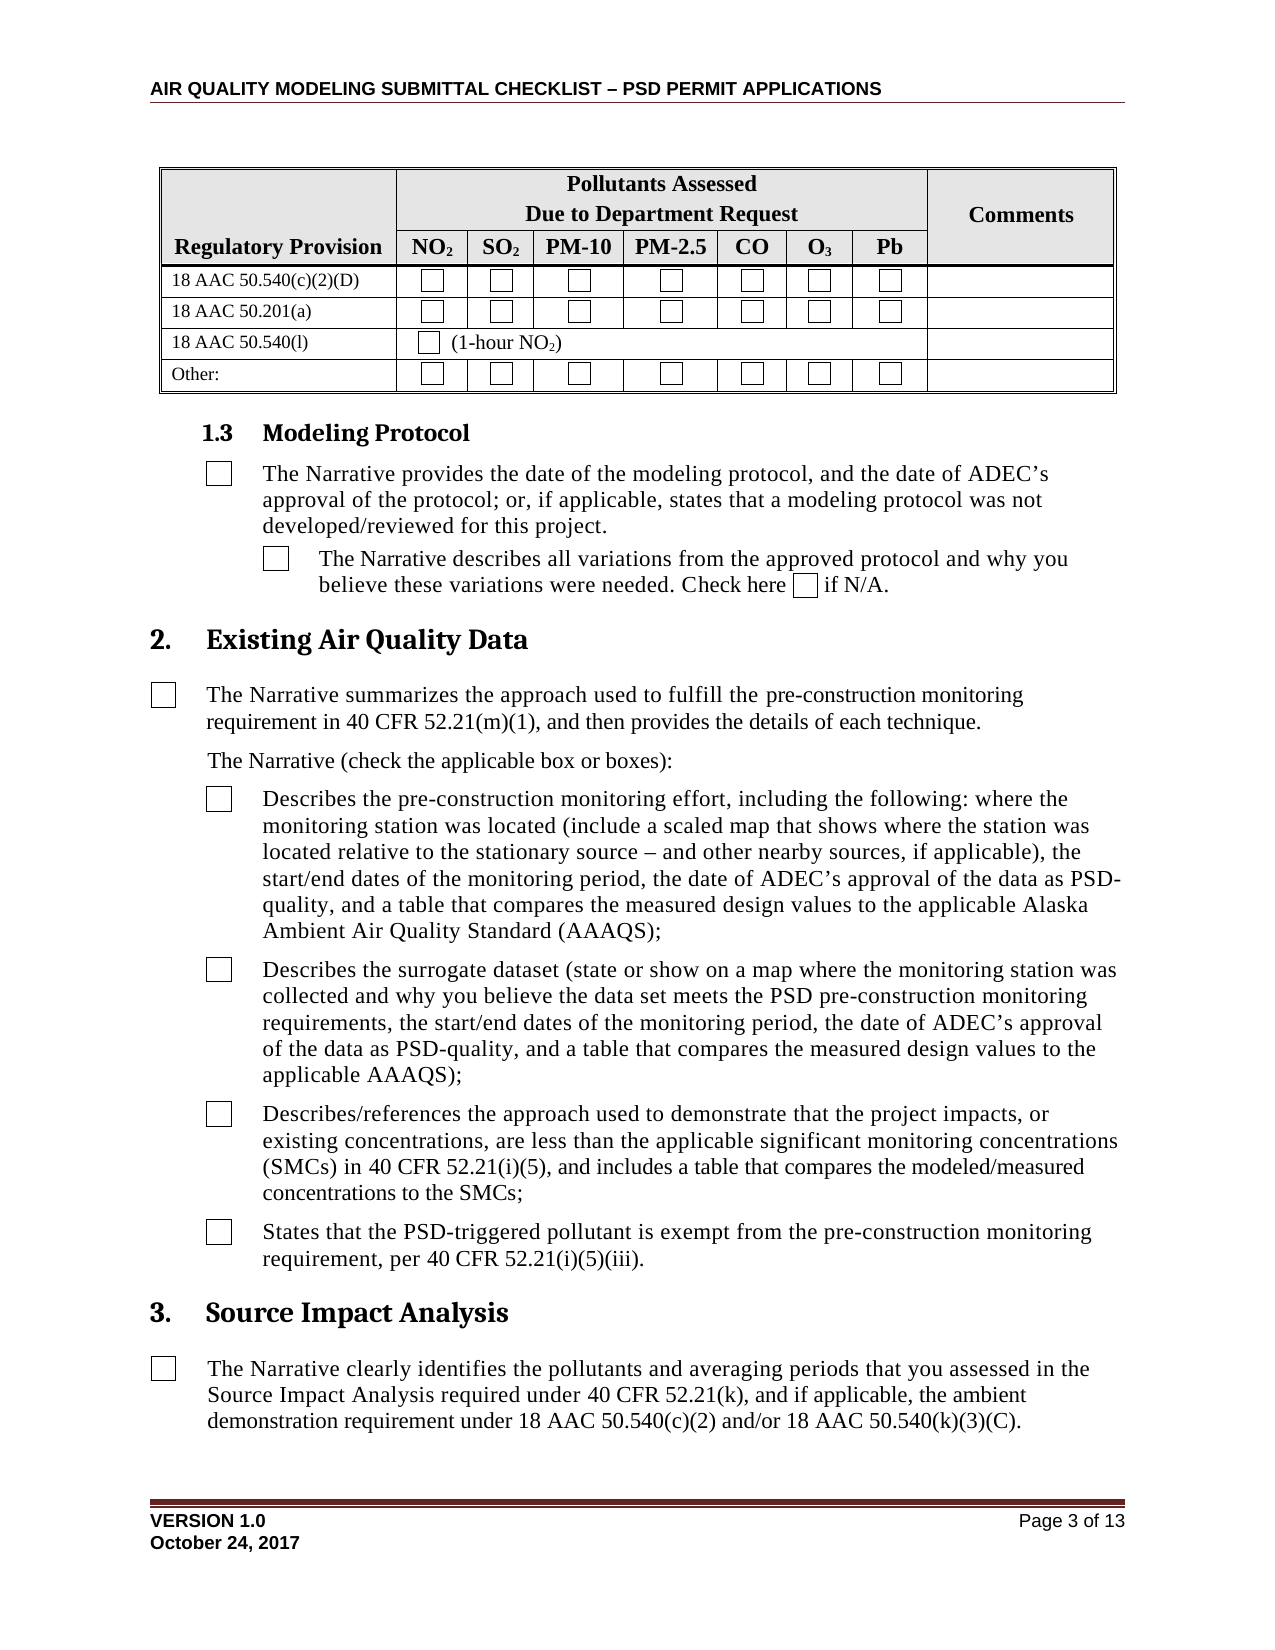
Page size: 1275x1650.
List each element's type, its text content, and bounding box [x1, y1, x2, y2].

table_cell 18 AAC 50.201(a) [162, 298, 396, 328]
table_cell [787, 267, 852, 297]
table_cell [397, 360, 467, 391]
text The Narrative summarizes the approach used to fulfill the pre-construction monitoring requirement in 40 CFR 52.21(m)(1), and then provides the details of each technique. [150, 681, 1125, 734]
table_cell [468, 267, 533, 297]
table_header Pollutants Assessed Due to Department Request [397, 170, 927, 230]
table_cell [534, 360, 623, 391]
text The Narrative (check the applicable box or boxes): [150, 747, 1125, 773]
table_cell NO2 [397, 231, 467, 263]
table_cell [624, 298, 717, 328]
table_cell [624, 267, 717, 297]
table_cell [928, 360, 1113, 391]
subtitle Existing Air Quality Data [150, 623, 1125, 656]
table_cell Pb [853, 231, 927, 263]
text Describes the surrogate dataset (state or show on a map where the monitoring station was collected and why you believe the data set meets the PSD pre-construction monitoring requirements, the start/end dates of the monitoring period, the date of ADEC’s approval of the data as PSD-quality, and a table that compares the measured design values to the applicable AAAQS); [206, 956, 1125, 1088]
table_cell [853, 298, 927, 328]
table_cell (1-hour NO2) [397, 329, 927, 359]
table_cell [928, 329, 1113, 359]
table_cell PM-10 [534, 231, 623, 263]
table_header Regulatory Provision [162, 170, 396, 263]
table_cell [718, 267, 786, 297]
table_cell [468, 298, 533, 328]
table_cell [534, 298, 623, 328]
text Describes the pre-construction monitoring effort, including the following: where the monitoring station was located (include a scaled map that shows where the station was located relative to the stationary source – and other nearby sources, if applicable), the start/end dates of the monitoring period, the date of ADEC’s approval of the data as PSD-quality, and a table that compares the measured design values to the applicable Alaska Ambient Air Quality Standard (AAAQS); [206, 786, 1125, 944]
text The Narrative describes all variations from the approved protocol and why you believe these variations were needed. Check here if N/A. [262, 545, 1125, 598]
table_cell [534, 267, 623, 297]
table_header Comments [928, 170, 1113, 263]
subtitle Source Impact Analysis [150, 1296, 1125, 1329]
text The Narrative provides the date of the modeling protocol, and the date of ADEC’s approval of the protocol; or, if applicable, states that a modeling protocol was not developed/reviewed for this project. [206, 460, 1125, 539]
table_cell [787, 298, 852, 328]
table_cell [718, 298, 786, 328]
text The Narrative clearly identifies the pollutants and averaging periods that you assessed in the Source Impact Analysis required under 40 CFR 52.21(k), and if applicable, the ambient demonstration requirement under 18 AAC 50.540(c)(2) and/or 18 AAC 50.540(k)(3)(C). [150, 1354, 1125, 1434]
table_cell [853, 267, 927, 297]
table_cell [718, 360, 786, 391]
table_cell Other: [162, 360, 396, 391]
table_cell [624, 360, 717, 391]
table_cell 18 AAC 50.540(c)(2)(D) [162, 267, 396, 297]
table_cell [928, 267, 1113, 297]
table_cell [397, 267, 467, 297]
text Describes/references the approach used to demonstrate that the project impacts, or existing concentrations, are less than the applicable significant monitoring concentrations (SMCs) in 40 CFR 52.21(i)(5), and includes a table that compares the modeled/measured concentrations to the SMCs; [206, 1100, 1125, 1206]
table_cell SO2 [468, 231, 533, 263]
table_cell PM-2.5 [624, 231, 717, 263]
table_cell [853, 360, 927, 391]
table_cell CO [718, 231, 786, 263]
table_cell [468, 360, 533, 391]
table_cell O3 [787, 231, 852, 263]
table_cell [787, 360, 852, 391]
text States that the PSD-triggered pollutant is exempt from the pre-construction monitoring requirement, per 40 CFR 52.21(i)(5)(iii). [206, 1218, 1125, 1271]
subtitle Modeling Protocol [202, 419, 1125, 447]
table_cell [397, 298, 467, 328]
table_cell 18 AAC 50.540(l) [162, 329, 396, 359]
table_cell [928, 298, 1113, 328]
